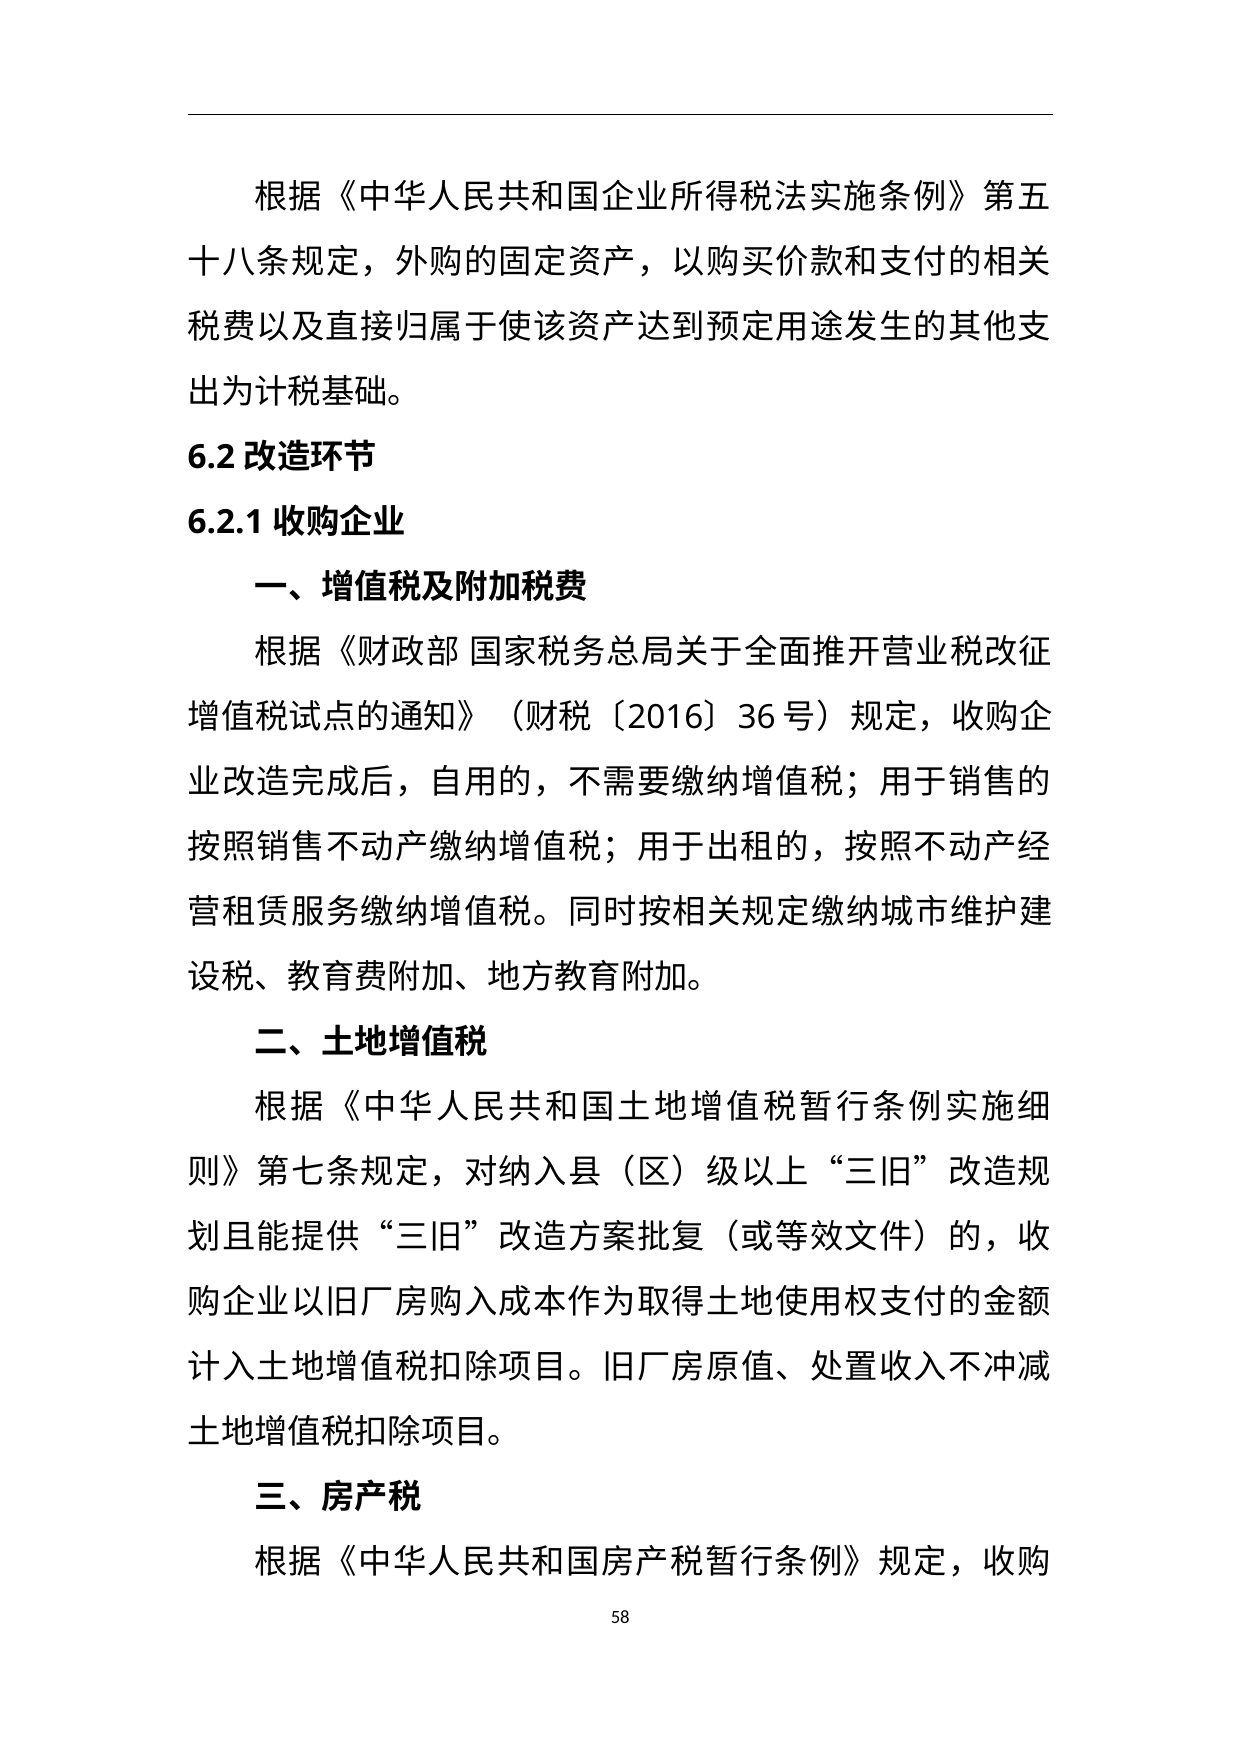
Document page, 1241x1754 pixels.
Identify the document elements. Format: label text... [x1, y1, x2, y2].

text 二、土地增值税 [187, 1007, 1053, 1072]
subtitle 6.2 改造环节 [187, 422, 1053, 487]
text 根据《中华人民共和国企业所得税法实施条例》第五十八条规定，外购的固定资产，以购买价款和支付的相关税费以及直接归属于使该资产达到预定用途发生的其他支出为计税基础。 [187, 162, 1053, 422]
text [187, 1527, 1053, 1592]
text 根据《财政部 国家税务总局关于全面推开营业税改征增值税试点的通知》（财税〔2016〕36号）规定，收购企业改造完成后，自用的，不需要缴纳增值税；用于销售的，按照销售不动产缴纳增值税；用于出租的，按照不动产经营租赁服务缴纳增值税。同时按相关规定缴纳城市维护建设税、教育费附加、地方教育附加。 [187, 617, 1053, 1007]
text 三、房产税 [187, 1462, 1053, 1527]
text 根据《中华人民共和国土地增值税暂行条例实施细则》第七条规定，对纳入县（区）级以上“三旧”改造规划且能提供“三旧”改造方案批复（或等效文件）的，收购企业以旧厂房购入成本作为取得土地使用权支付的金额，计入土地增值税扣除项目。旧厂房原值、处置收入不冲减土地增值税扣除项目。 [187, 1072, 1053, 1462]
text 一、增值税及附加税费 [187, 552, 1053, 617]
subtitle 6.2.1 收购企业 [187, 487, 1053, 552]
